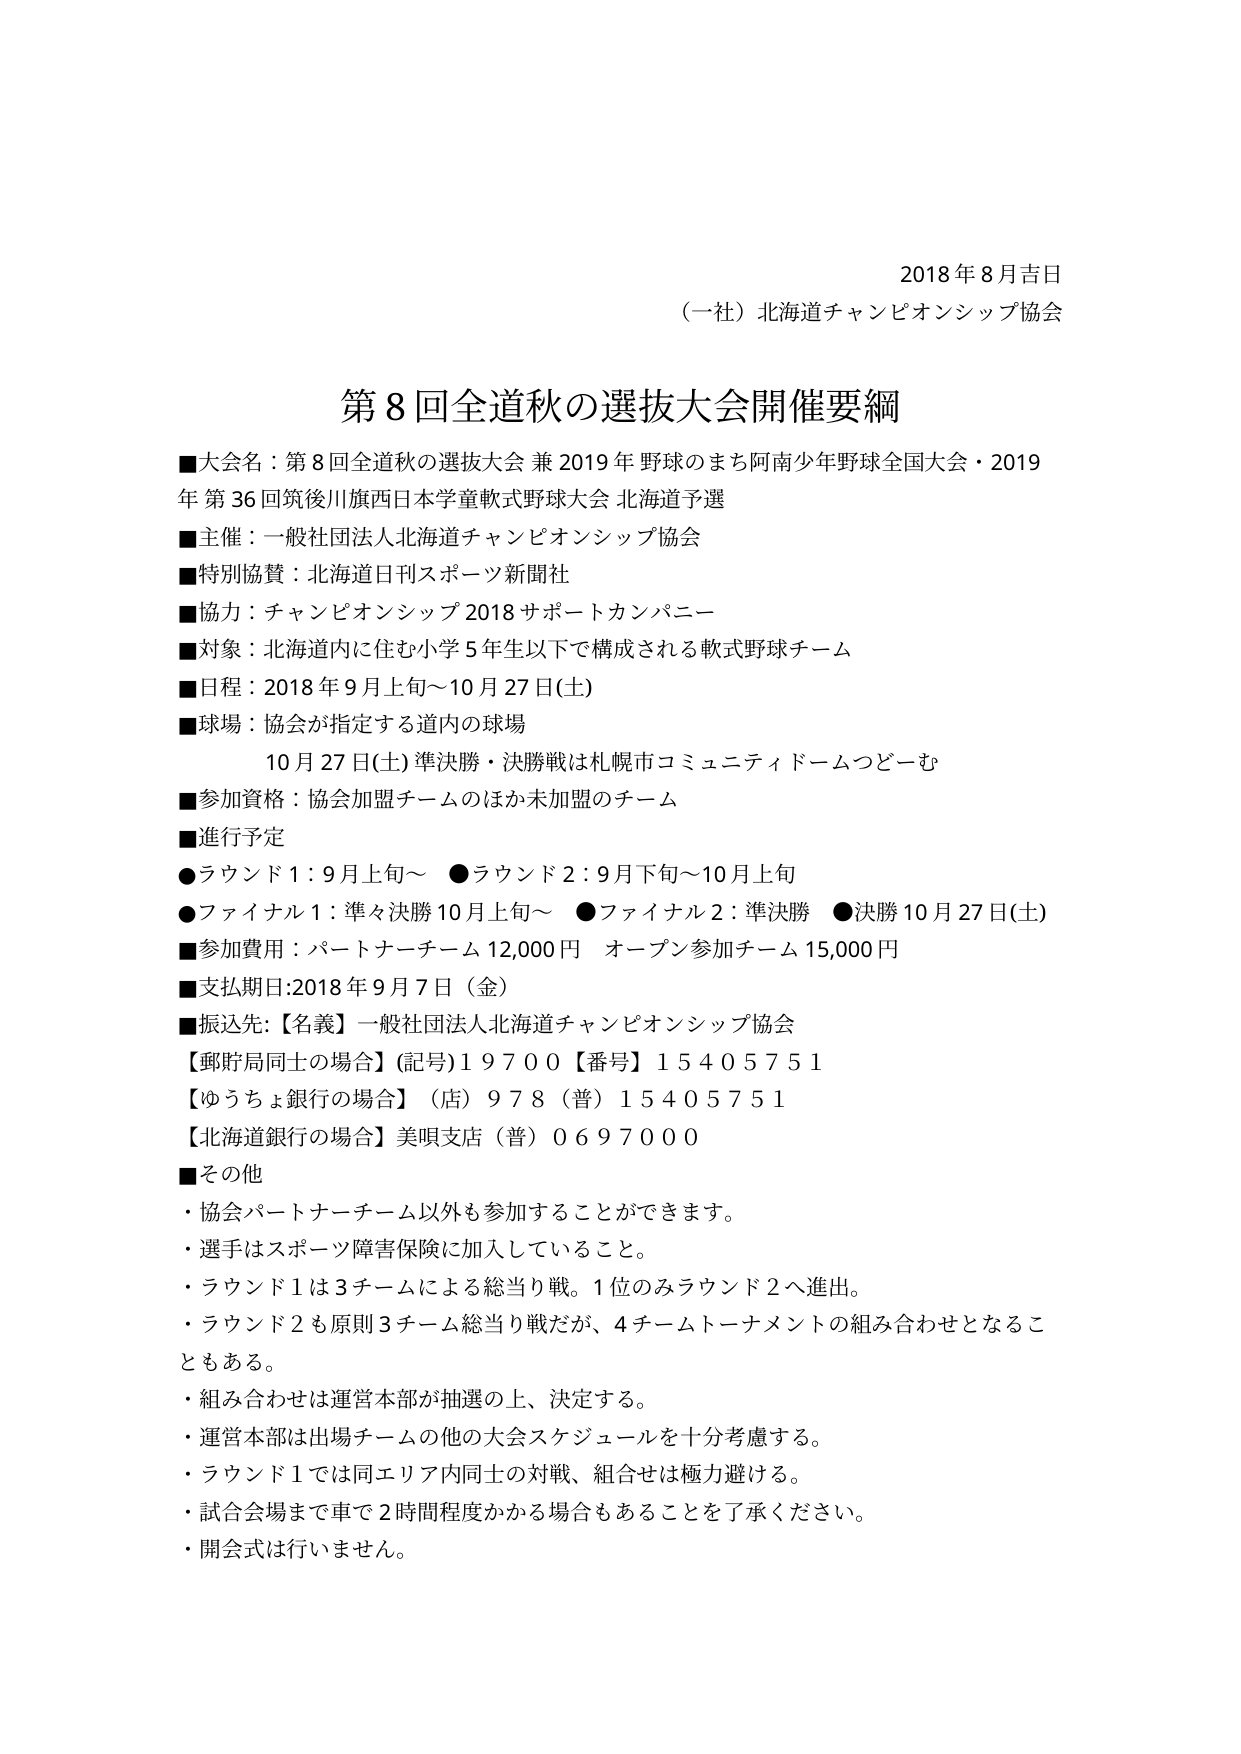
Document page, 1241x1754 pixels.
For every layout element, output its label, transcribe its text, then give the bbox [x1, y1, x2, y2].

text ■対象：北海道内に住む小学5年生以下で構成される軟式野球チーム [177, 629, 1063, 667]
text （一社）北海道チャンピオンシップ協会 [177, 292, 1063, 329]
text ・協会パートナーチーム以外も参加することができます。 [177, 1192, 1063, 1229]
text 【ゆうちょ銀行の場合】（店）９７８（普）１５４０５７５１ [177, 1079, 1063, 1117]
text ・選手はスポーツ障害保険に加入していること。 [177, 1229, 1063, 1267]
text ■参加資格：協会加盟チームのほか未加盟のチーム [177, 779, 1063, 817]
text ■進行予定 [177, 817, 1063, 854]
text ・ラウンド１は3チームによる総当り戦。1位のみラウンド２へ進出。 [177, 1267, 1063, 1304]
text ・運営本部は出場チームの他の大会スケジュールを十分考慮する。 [177, 1417, 1063, 1454]
text ■振込先:【名義】一般社団法人北海道チャンピオンシップ協会 [177, 1004, 1063, 1042]
text ■協力：チャンピオンシップ2018サポートカンパニー [177, 592, 1063, 629]
text ■大会名：第8回全道秋の選抜大会 兼 2019年 野球のまち阿南少年野球全国大会・2019年 第36回筑後川旗西日本学童軟式野球大会 北海道予選 [177, 442, 1063, 517]
text ■球場：協会が指定する道内の球場 [177, 704, 1063, 742]
text 2018年8月吉日 [177, 254, 1063, 292]
text ■支払期日:2018年9月7日（金） [177, 967, 1063, 1004]
text ■日程：2018年9月上旬～10月27日(土) [177, 667, 1063, 704]
text 【郵貯局同士の場合】(記号)１９７００【番号】１５４０５７５１ [177, 1042, 1063, 1079]
text 10月27日(土) 準決勝・決勝戦は札幌市コミュニティドームつどーむ [177, 742, 1063, 779]
text ■特別協賛：北海道日刊スポーツ新聞社 [177, 554, 1063, 592]
text ●ラウンド1：9月上旬～ ●ラウンド2：9月下旬～10月上旬 [177, 854, 1063, 892]
text ・ラウンド１では同エリア内同士の対戦、組合せは極力避ける。 [177, 1454, 1063, 1492]
text ■参加費用：パートナーチーム12,000円 オープン参加チーム15,000円 [177, 929, 1063, 967]
text 【北海道銀行の場合】美唄支店（普）０６９７０００ [177, 1117, 1063, 1154]
text ・ラウンド２も原則3チーム総当り戦だが、4チームトーナメントの組み合わせとなることもある。 [177, 1304, 1063, 1379]
text ・試合会場まで車で2時間程度かかる場合もあることを了承ください。 [177, 1492, 1063, 1529]
text 第8回全道秋の選抜大会開催要綱 [177, 367, 1063, 442]
text ■その他 [177, 1154, 1063, 1192]
text ■主催：一般社団法人北海道チャンピオンシップ協会 [177, 517, 1063, 554]
text ●ファイナル1：準々決勝10月上旬～ ●ファイナル2：準決勝 ●決勝10月27日(土) [177, 892, 1063, 929]
text ・組み合わせは運営本部が抽選の上、決定する。 [177, 1379, 1063, 1417]
text ・開会式は行いません。 [177, 1529, 1063, 1567]
